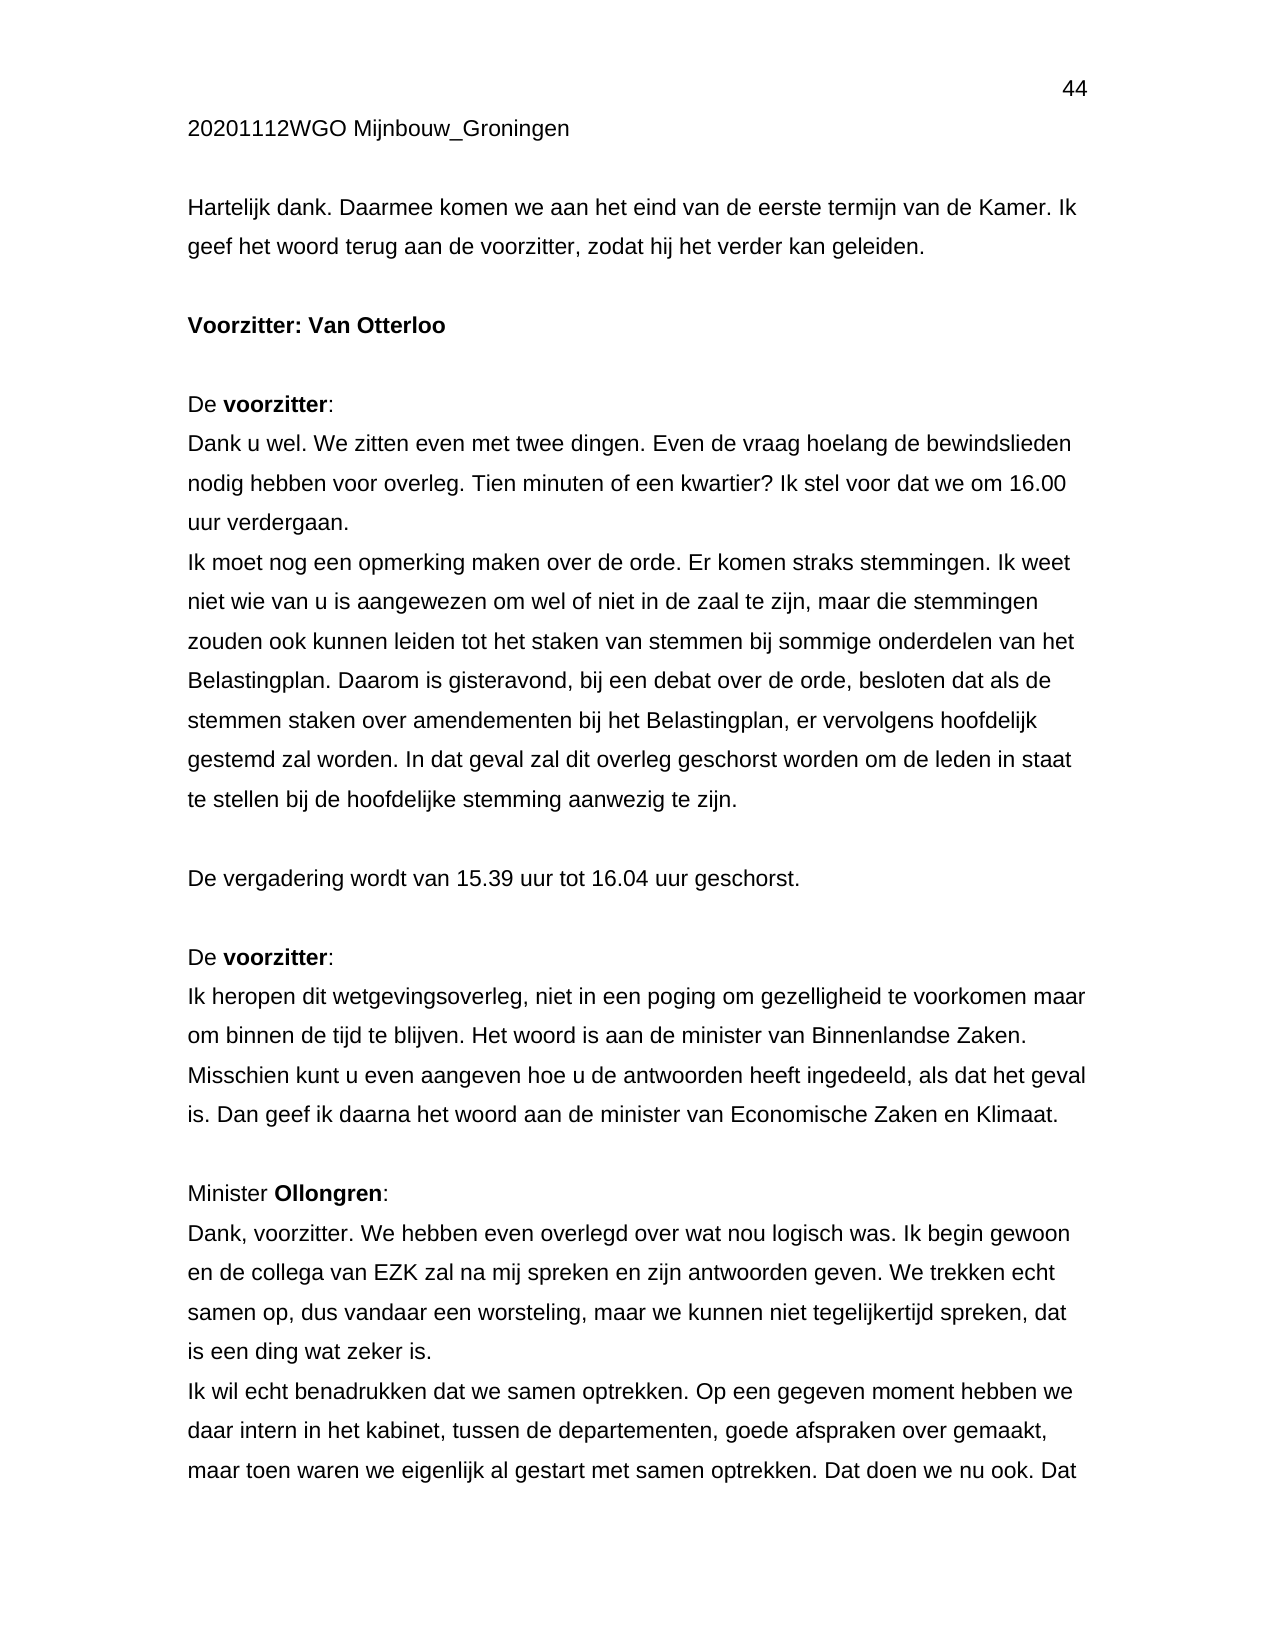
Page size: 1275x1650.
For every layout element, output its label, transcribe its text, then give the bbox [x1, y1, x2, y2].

text De vergadering wordt van 15.39 uur tot 16.04 uur geschorst. [187, 864, 1087, 891]
text Minister Ollongren: [187, 1180, 1087, 1207]
text Ik moet nog een opmerking maken over de orde. Er komen straks stemmingen. Ik weet niet wie van u is aangewezen om wel of niet in de zaal te zijn, maar die stemmingen zouden ook kunnen leiden tot het staken van stemmen bij sommige onderdelen van het Belastingplan. Daarom is gisteravond, bij een debat over de orde, besloten dat als de stemmen staken over amendementen bij het Belastingplan, er vervolgens hoofdelijk gestemd zal worden. In dat geval zal dit overleg geschorst worden om de leden in staat te stellen bij de hoofdelijke stemming aanwezig te zijn. [187, 549, 1087, 812]
text Hartelijk dank. Daarmee komen we aan het eind van de eerste termijn van de Kamer. Ik geef het woord terug aan de voorzitter, zodat hij het verder kan geleiden. [187, 193, 1087, 259]
text De voorzitter: [187, 943, 1087, 970]
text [187, 1378, 1087, 1483]
text Ik heropen dit wetgevingsoverleg, niet in een poging om gezelligheid te voorkomen maar om binnen de tijd te blijven. Het woord is aan de minister van Binnenlandse Zaken. Misschien kunt u even aangeven hoe u de antwoorden heeft ingedeeld, als dat het geval is. Dan geef ik daarna het woord aan de minister van Economische Zaken en Klimaat. [187, 983, 1087, 1128]
text Dank u wel. We zitten even met twee dingen. Even de vraag hoelang de bewindslieden nodig hebben voor overleg. Tien minuten of een kwartier? Ik stel voor dat we om 16.00 uur verdergaan. [187, 430, 1087, 536]
text De voorzitter: [187, 391, 1087, 417]
text Dank, voorzitter. We hebben even overlegd over wat nou logisch was. Ik begin gewoon en de collega van EZK zal na mij spreken en zijn antwoorden geven. We trekken echt samen op, dus vandaar een worsteling, maar we kunnen niet tegelijkertijd spreken, dat is een ding wat zeker is. [187, 1220, 1087, 1365]
text Voorzitter: Van Otterloo [187, 312, 1087, 338]
